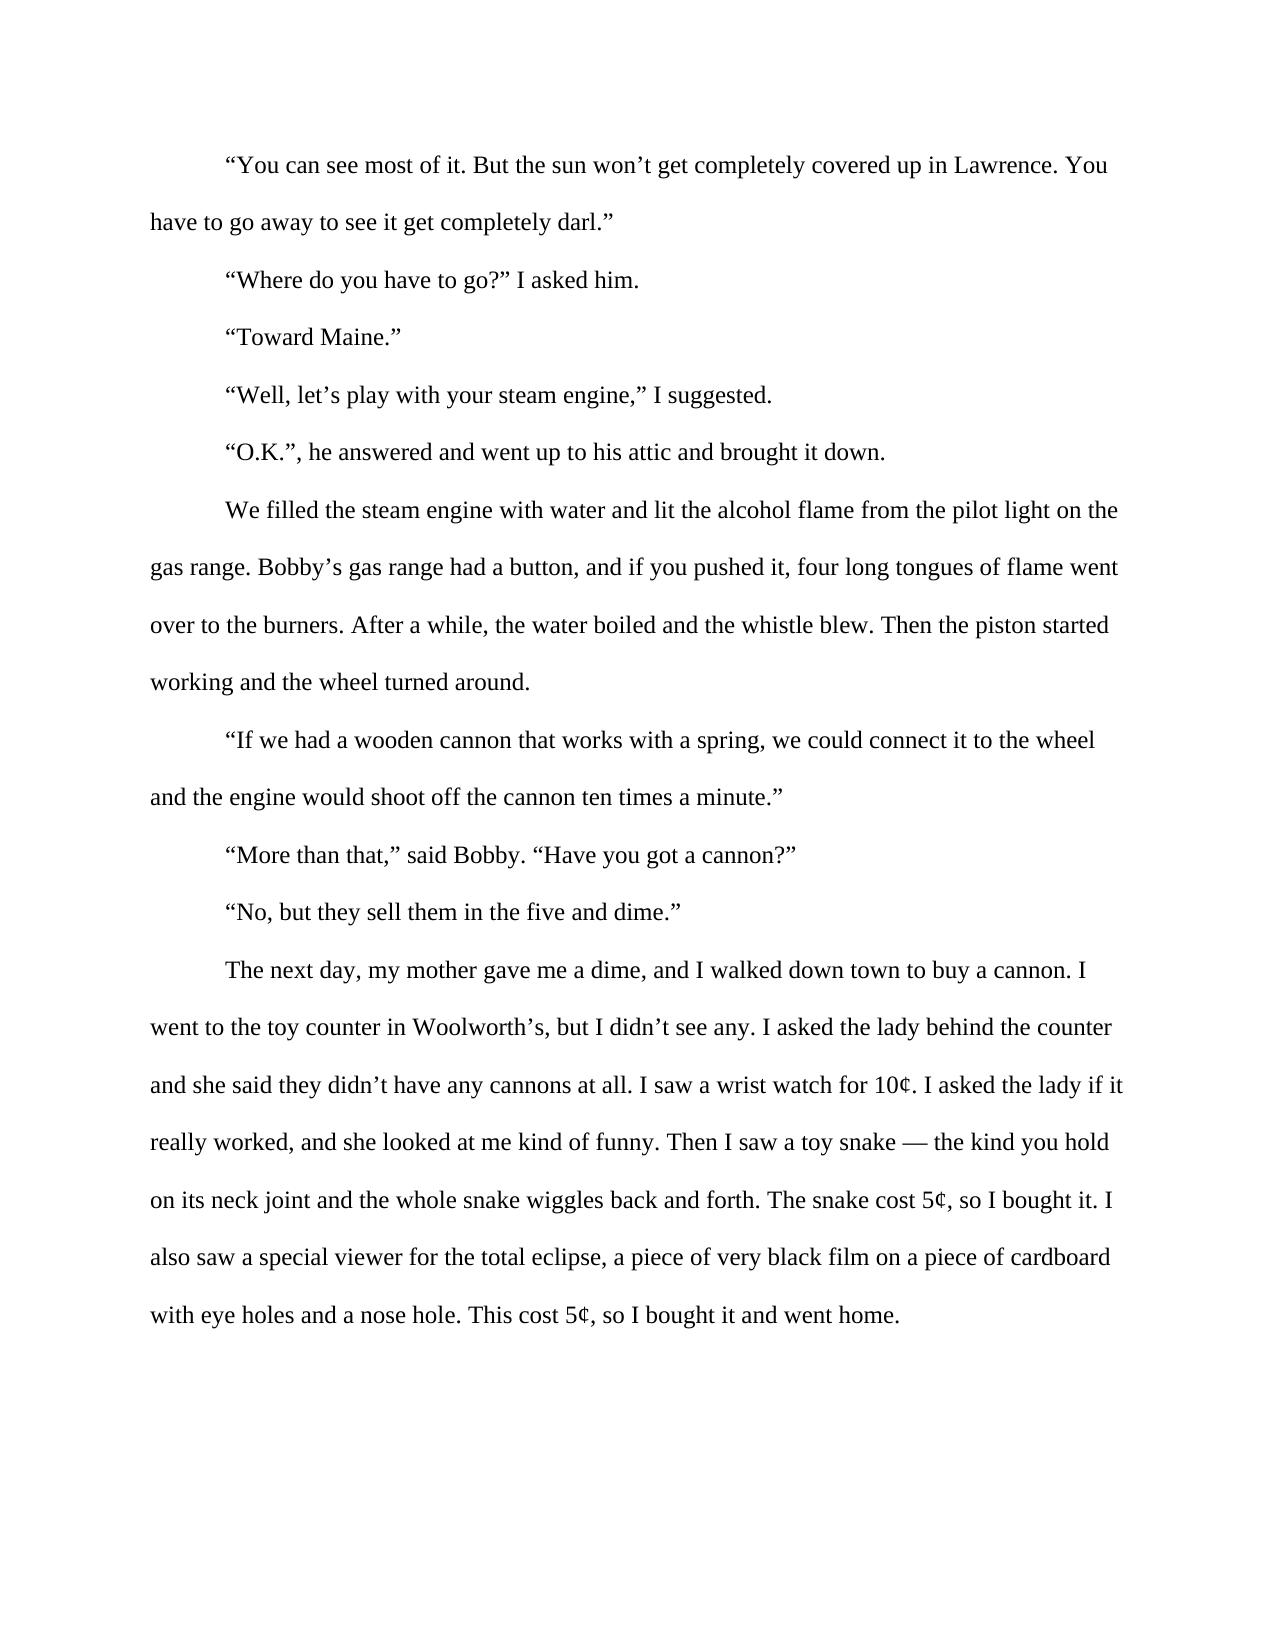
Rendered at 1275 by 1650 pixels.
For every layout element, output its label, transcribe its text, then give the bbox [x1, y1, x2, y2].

text We filled the steam engine with water and lit the alcohol flame from the pilot light on the gas range. Bobby’s gas range had a button, and if you pushed it, four long tongues of flame went over to the burners. After a while, the water boiled and the whistle blew. Then the piston started working and the wheel turned around. [150, 495, 1125, 696]
text “No, but they sell them in the five and dime.” [150, 897, 1125, 926]
text “O.K.”, he answered and went up to his attic and brought it down. [150, 437, 1125, 466]
text “You can see most of it. But the sun won’t get completely covered up in Lawrence. You have to go away to see it get completely darl.” [150, 150, 1125, 236]
text “Well, let’s play with your steam engine,” I suggested. [150, 380, 1125, 409]
text “Toward Maine.” [150, 322, 1125, 351]
text “If we had a wooden cannon that works with a spring, we could connect it to the wheel and the engine would shoot off the cannon ten times a minute.” [150, 725, 1125, 811]
text “Where do you have to go?” I asked him. [150, 265, 1125, 294]
text The next day, my mother gave me a dime, and I walked down town to buy a cannon. I went to the toy counter in Woolworth’s, but I didn’t see any. I asked the lady behind the counter and she said they didn’t have any cannons at all. I saw a wrist watch for 10ȼ. I asked the lady if it really worked, and she looked at me kind of funny. Then I saw a toy snake — the kind you hold on its neck joint and the whole snake wiggles back and forth. The snake cost 5ȼ, so I bought it. I also saw a special viewer for the total eclipse, a piece of very black film on a piece of cardboard with eye holes and a nose hole. This cost 5ȼ, so I bought it and went home. [150, 955, 1125, 1329]
text “More than that,” said Bobby. “Have you got a cannon?” [150, 840, 1125, 869]
